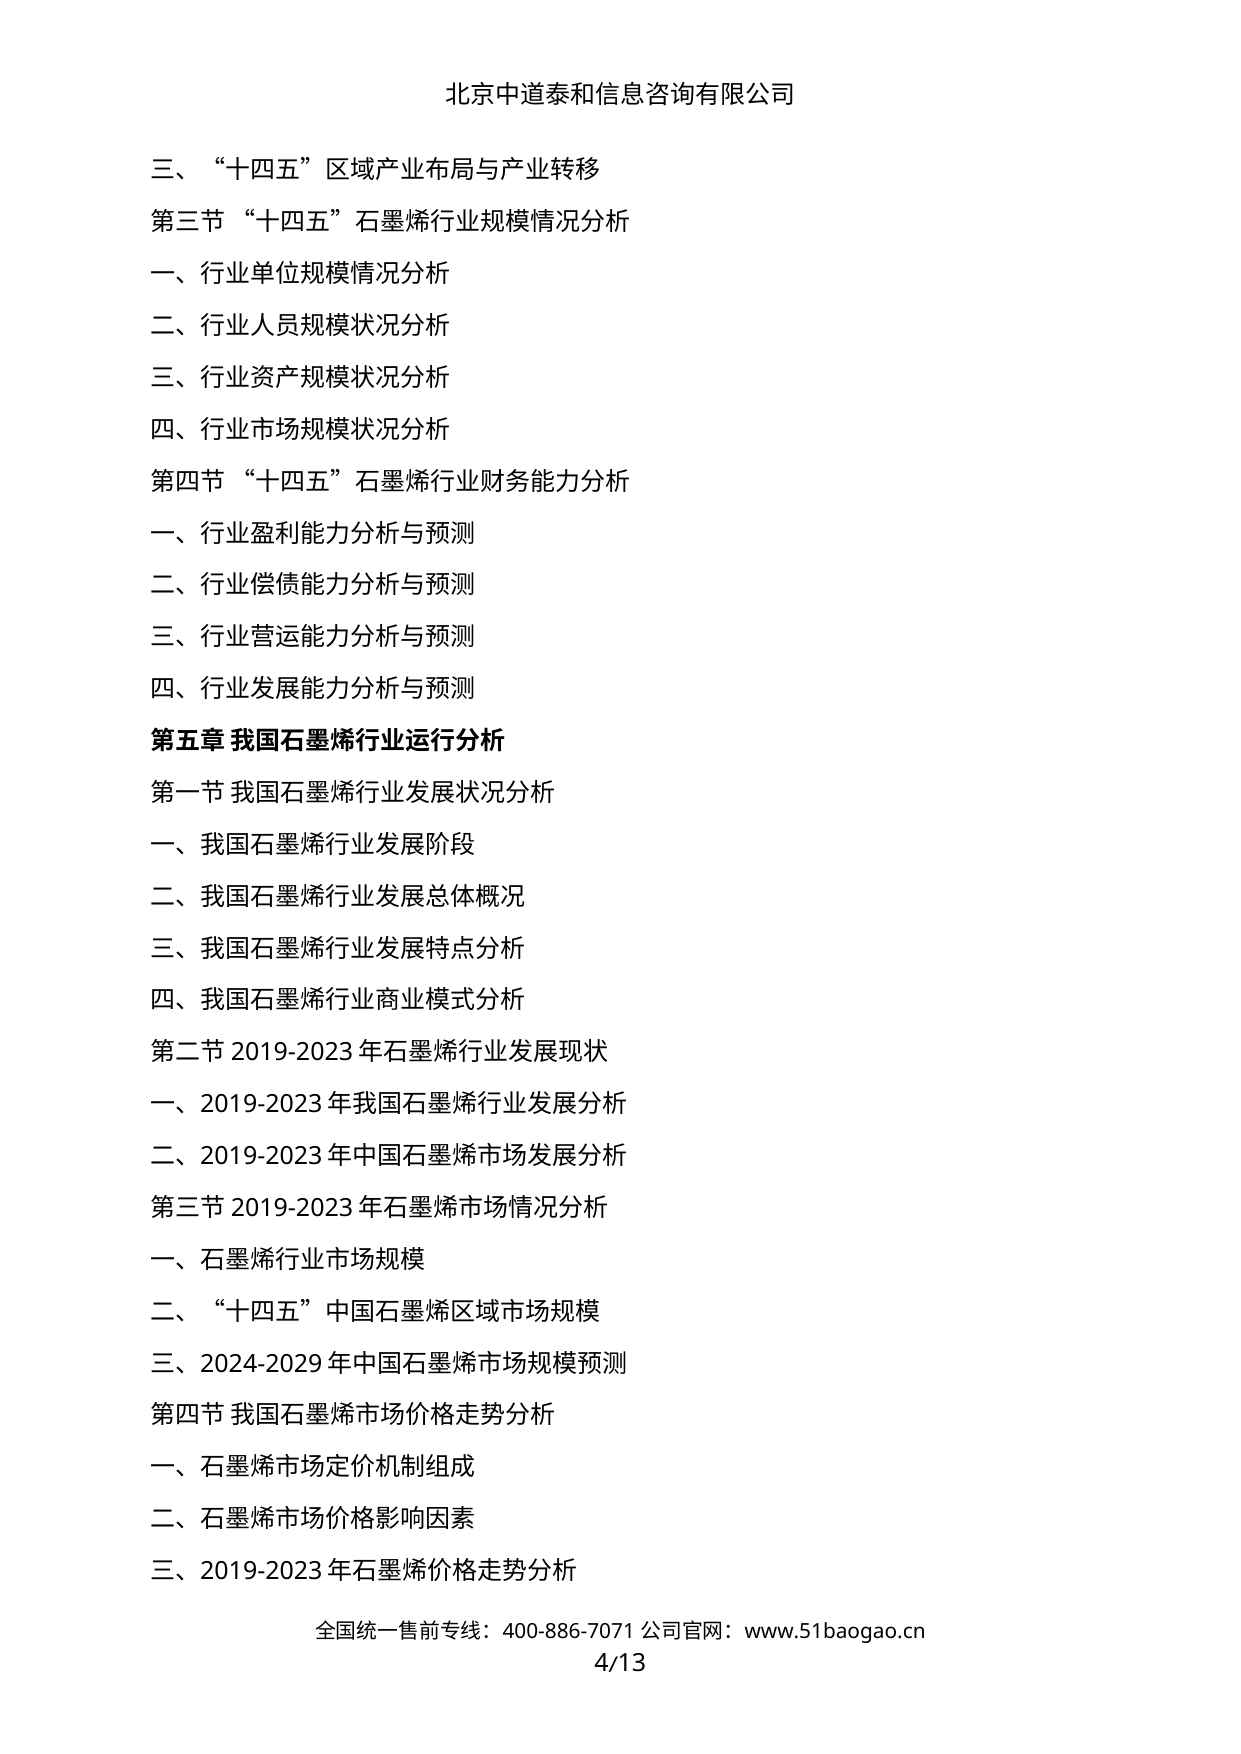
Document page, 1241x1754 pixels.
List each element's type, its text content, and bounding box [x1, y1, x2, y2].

text 四、我国石墨烯行业商业模式分析 [150, 980, 1090, 1016]
text 第一节 我国石墨烯行业发展状况分析 [150, 772, 1090, 809]
text 一、我国石墨烯行业发展阶段 [150, 824, 1090, 861]
text 一、行业单位规模情况分析 [150, 254, 1090, 290]
text 一、石墨烯行业市场规模 [150, 1239, 1090, 1276]
text 二、“十四五”中国石墨烯区域市场规模 [150, 1291, 1090, 1327]
text 三、2019-2023年石墨烯价格走势分析 [150, 1551, 1090, 1587]
text 一、2019-2023年我国石墨烯行业发展分析 [150, 1084, 1090, 1120]
text 二、石墨烯市场价格影响因素 [150, 1499, 1090, 1535]
text 第二节 2019-2023年石墨烯行业发展现状 [150, 1032, 1090, 1068]
text 三、行业营运能力分析与预测 [150, 617, 1090, 653]
text 四、行业市场规模状况分析 [150, 409, 1090, 446]
text 一、行业盈利能力分析与预测 [150, 513, 1090, 549]
text 三、2024-2029年中国石墨烯市场规模预测 [150, 1343, 1090, 1379]
text 第四节 我国石墨烯市场价格走势分析 [150, 1395, 1090, 1431]
text 第三节 “十四五”石墨烯行业规模情况分析 [150, 202, 1090, 238]
text 二、2019-2023年中国石墨烯市场发展分析 [150, 1136, 1090, 1172]
text 第三节 2019-2023年石墨烯市场情况分析 [150, 1187, 1090, 1224]
text 一、石墨烯市场定价机制组成 [150, 1447, 1090, 1483]
text 三、“十四五”区域产业布局与产业转移 [150, 150, 1090, 186]
text 二、我国石墨烯行业发展总体概况 [150, 876, 1090, 912]
text 二、行业偿债能力分析与预测 [150, 565, 1090, 601]
text 第五章 我国石墨烯行业运行分析 [150, 721, 1090, 757]
text 三、我国石墨烯行业发展特点分析 [150, 928, 1090, 964]
text 第四节 “十四五”石墨烯行业财务能力分析 [150, 461, 1090, 497]
text 三、行业资产规模状况分析 [150, 357, 1090, 394]
text 四、行业发展能力分析与预测 [150, 669, 1090, 705]
text 二、行业人员规模状况分析 [150, 306, 1090, 342]
